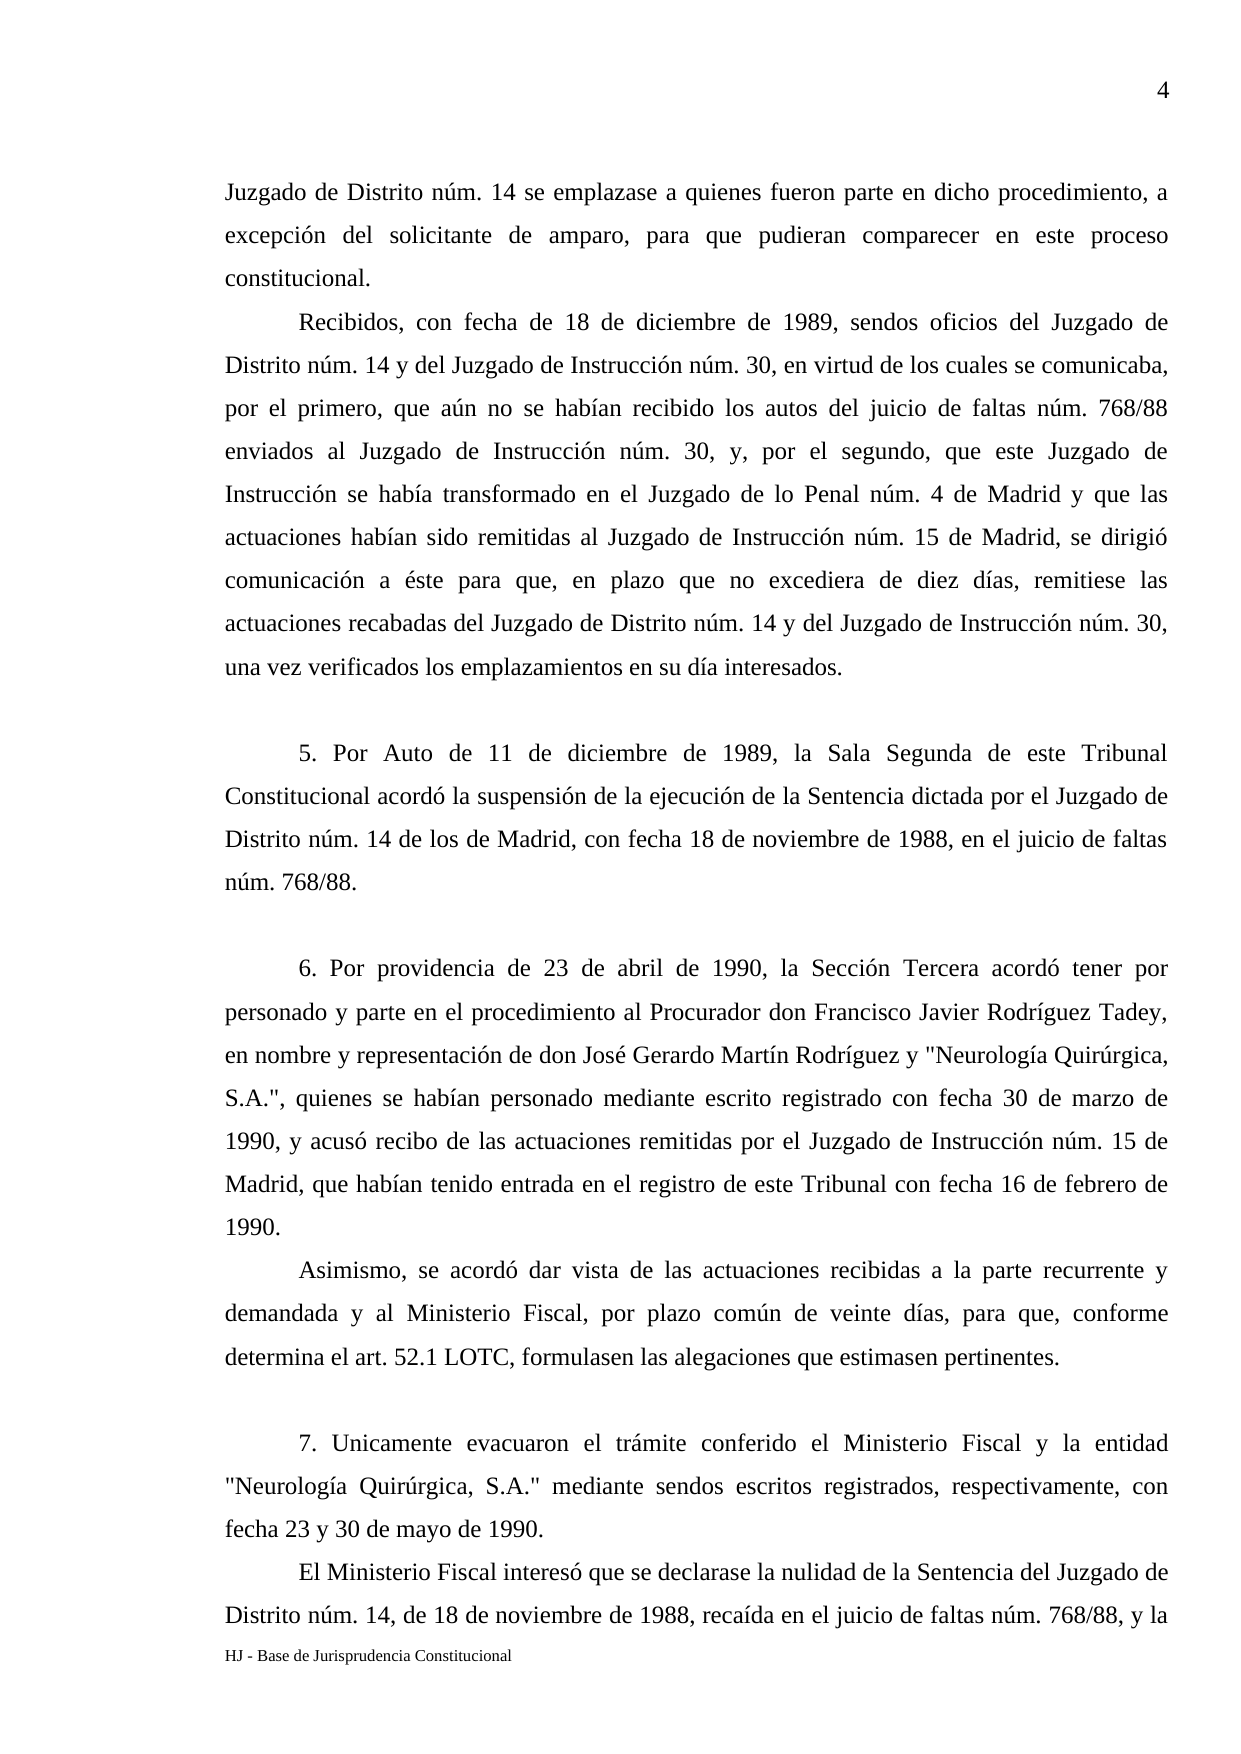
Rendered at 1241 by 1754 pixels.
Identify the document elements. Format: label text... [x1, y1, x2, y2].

text Recibidos, con fecha de 18 de diciembre de 1989, sendos oficios del Juzgado de Distrito núm. 14 y del Juzgado de Instrucción núm. 30, en virtud de los cuales se comunicaba, por el primero, que aún no se habían recibido los autos del juicio de faltas núm. 768/88 enviados al Juzgado de Instrucción núm. 30, y, por el segundo, que este Juzgado de Instrucción se había transformado en el Juzgado de lo Penal núm. 4 de Madrid y que las actuaciones habían sido remitidas al Juzgado de Instrucción núm. 15 de Madrid, se dirigió comunicación a éste para que, en plazo que no excediera de diez días, remitiese las actuaciones recabadas del Juzgado de Distrito núm. 14 y del Juzgado de Instrucción núm. 30, una vez verificados los emplazamientos en su día interesados. [224, 307, 1169, 680]
text 5. Por Auto de 11 de diciembre de 1989, la Sala Segunda de este Tribunal Constitucional acordó la suspensión de la ejecución de la Sentencia dictada por el Juzgado de Distrito núm. 14 de los de Madrid, con fecha 18 de noviembre de 1988, en el juicio de faltas núm. 768/88. [224, 738, 1169, 896]
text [224, 1557, 1169, 1629]
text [224, 177, 1169, 292]
text Asimismo, se acordó dar vista de las actuaciones recibidas a la parte recurrente y demandada y al Ministerio Fiscal, por plazo común de veinte días, para que, conforme determina el art. 52.1 LOTC, formulasen las alegaciones que estimasen pertinentes. [224, 1255, 1169, 1370]
text 7. Unicamente evacuaron el trámite conferido el Ministerio Fiscal y la entidad "Neurología Quirúrgica, S.A." mediante sendos escritos registrados, respectivamente, con fecha 23 y 30 de mayo de 1990. [224, 1428, 1169, 1543]
text 6. Por providencia de 23 de abril de 1990, la Sección Tercera acordó tener por personado y parte en el procedimiento al Procurador don Francisco Javier Rodríguez Tadey, en nombre y representación de don José Gerardo Martín Rodríguez y "Neurología Quirúrgica, S.A.", quienes se habían personado mediante escrito registrado con fecha 30 de marzo de 1990, y acusó recibo de las actuaciones remitidas por el Juzgado de Instrucción núm. 15 de Madrid, que habían tenido entrada en el registro de este Tribunal con fecha 16 de febrero de 1990. [224, 953, 1169, 1241]
